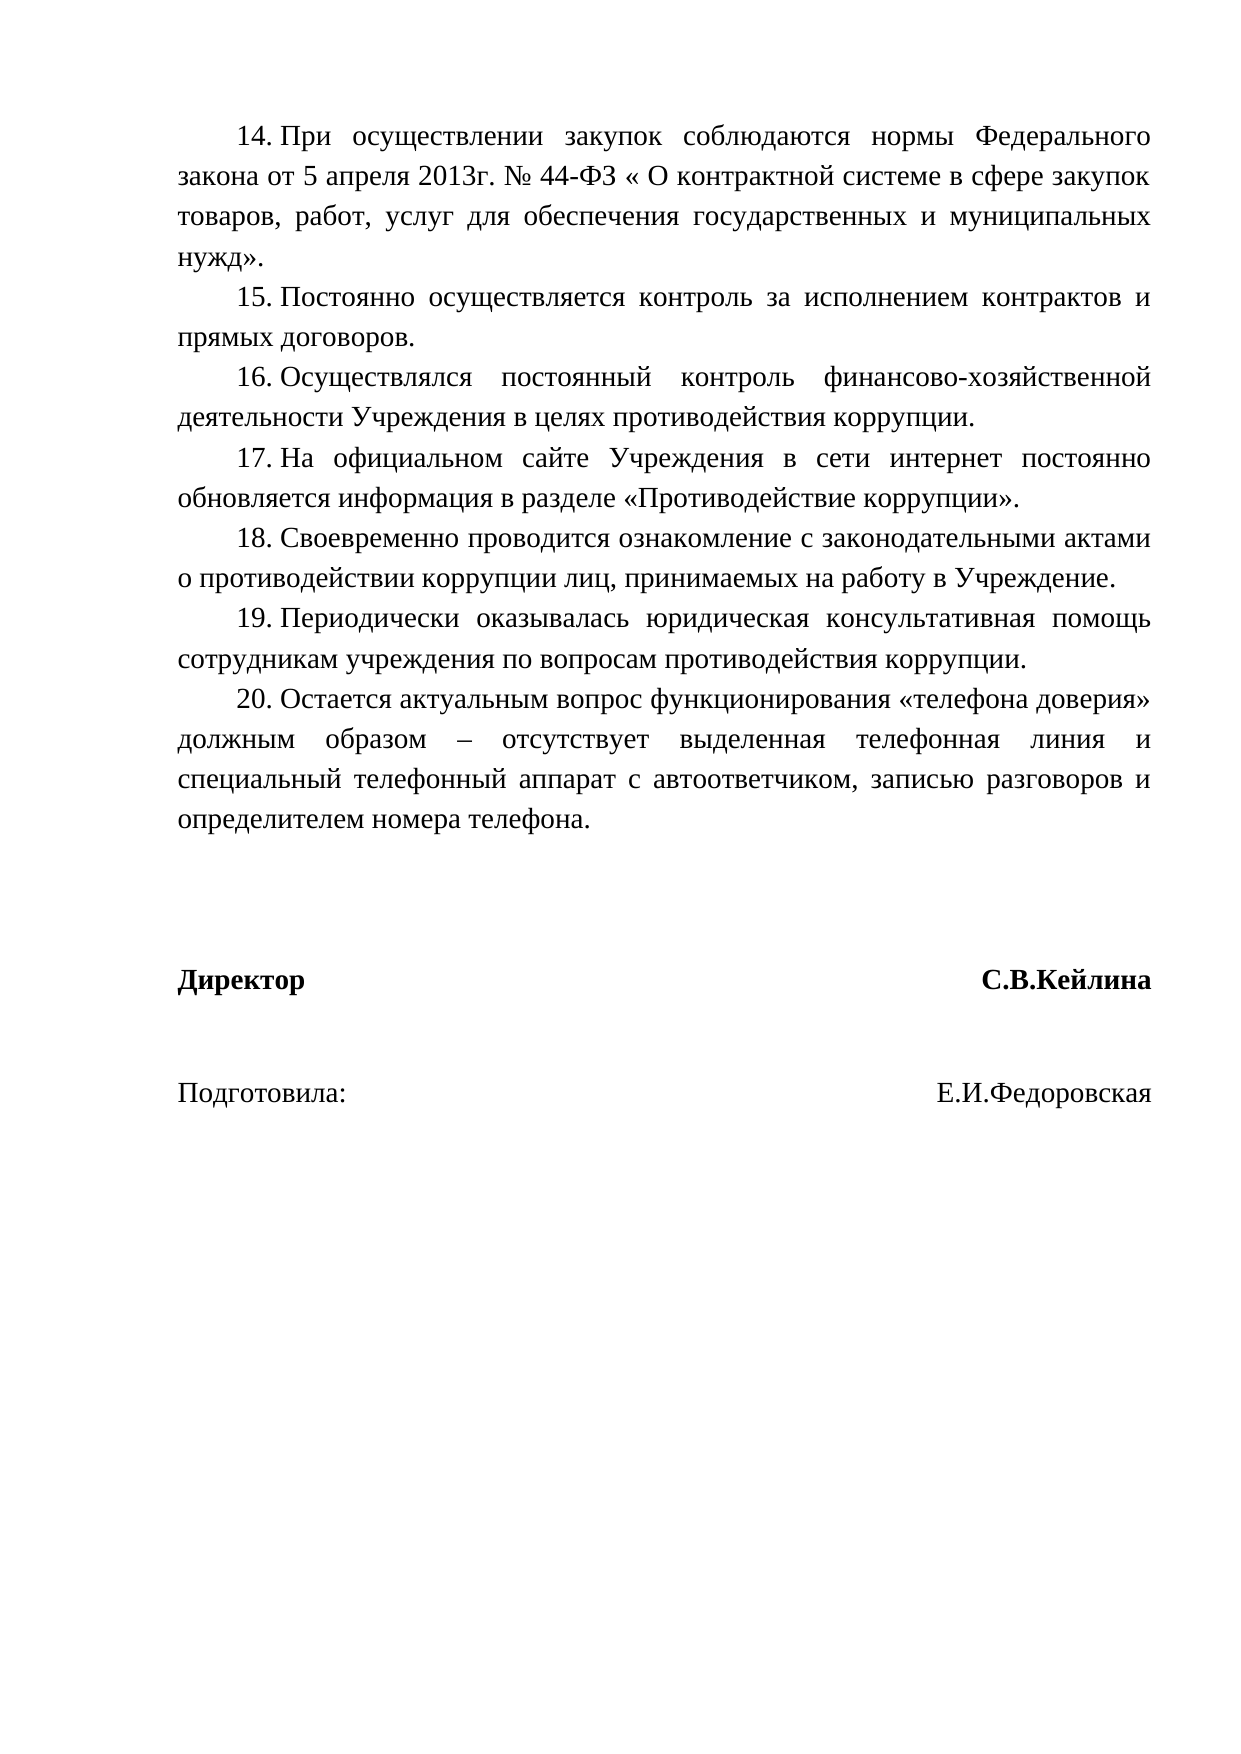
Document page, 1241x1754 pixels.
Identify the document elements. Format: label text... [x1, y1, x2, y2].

list Осуществлялся постоянный контроль финансово-хозяйственной деятельности Учреждения в целях противодействия коррупции. [177, 359, 1152, 433]
list Периодически оказывалась юридическая консультативная помощь сотрудникам учреждения по вопросам противодействия коррупции. [177, 601, 1152, 674]
list При осуществлении закупок соблюдаются нормы Федерального закона от 5 апреля 2013г. № 44-ФЗ « О контрактной системе в сфере закупок товаров, работ, услуг для обеспечения государственных и муниципальных нужд». [177, 118, 1152, 272]
text Директор С.В.Кейлина [177, 962, 1152, 1029]
text Подготовила: Е.И.Федоровская [177, 1075, 1152, 1142]
list Остается актуальным вопрос функционирования «телефона доверия» должным образом – отсутствует выделенная телефонная линия и специальный телефонный аппарат с автоответчиком, записью разговоров и определителем номера телефона. [177, 681, 1152, 835]
list Своевременно проводится ознакомление с законодательными актами о противодействии коррупции лиц, принимаемых на работу в Учреждение. [177, 520, 1152, 594]
list Постоянно осуществляется контроль за исполнением контрактов и прямых договоров. [177, 279, 1152, 353]
list На официальном сайте Учреждения в сети интернет постоянно обновляется информация в разделе «Противодействие коррупции». [177, 440, 1152, 513]
